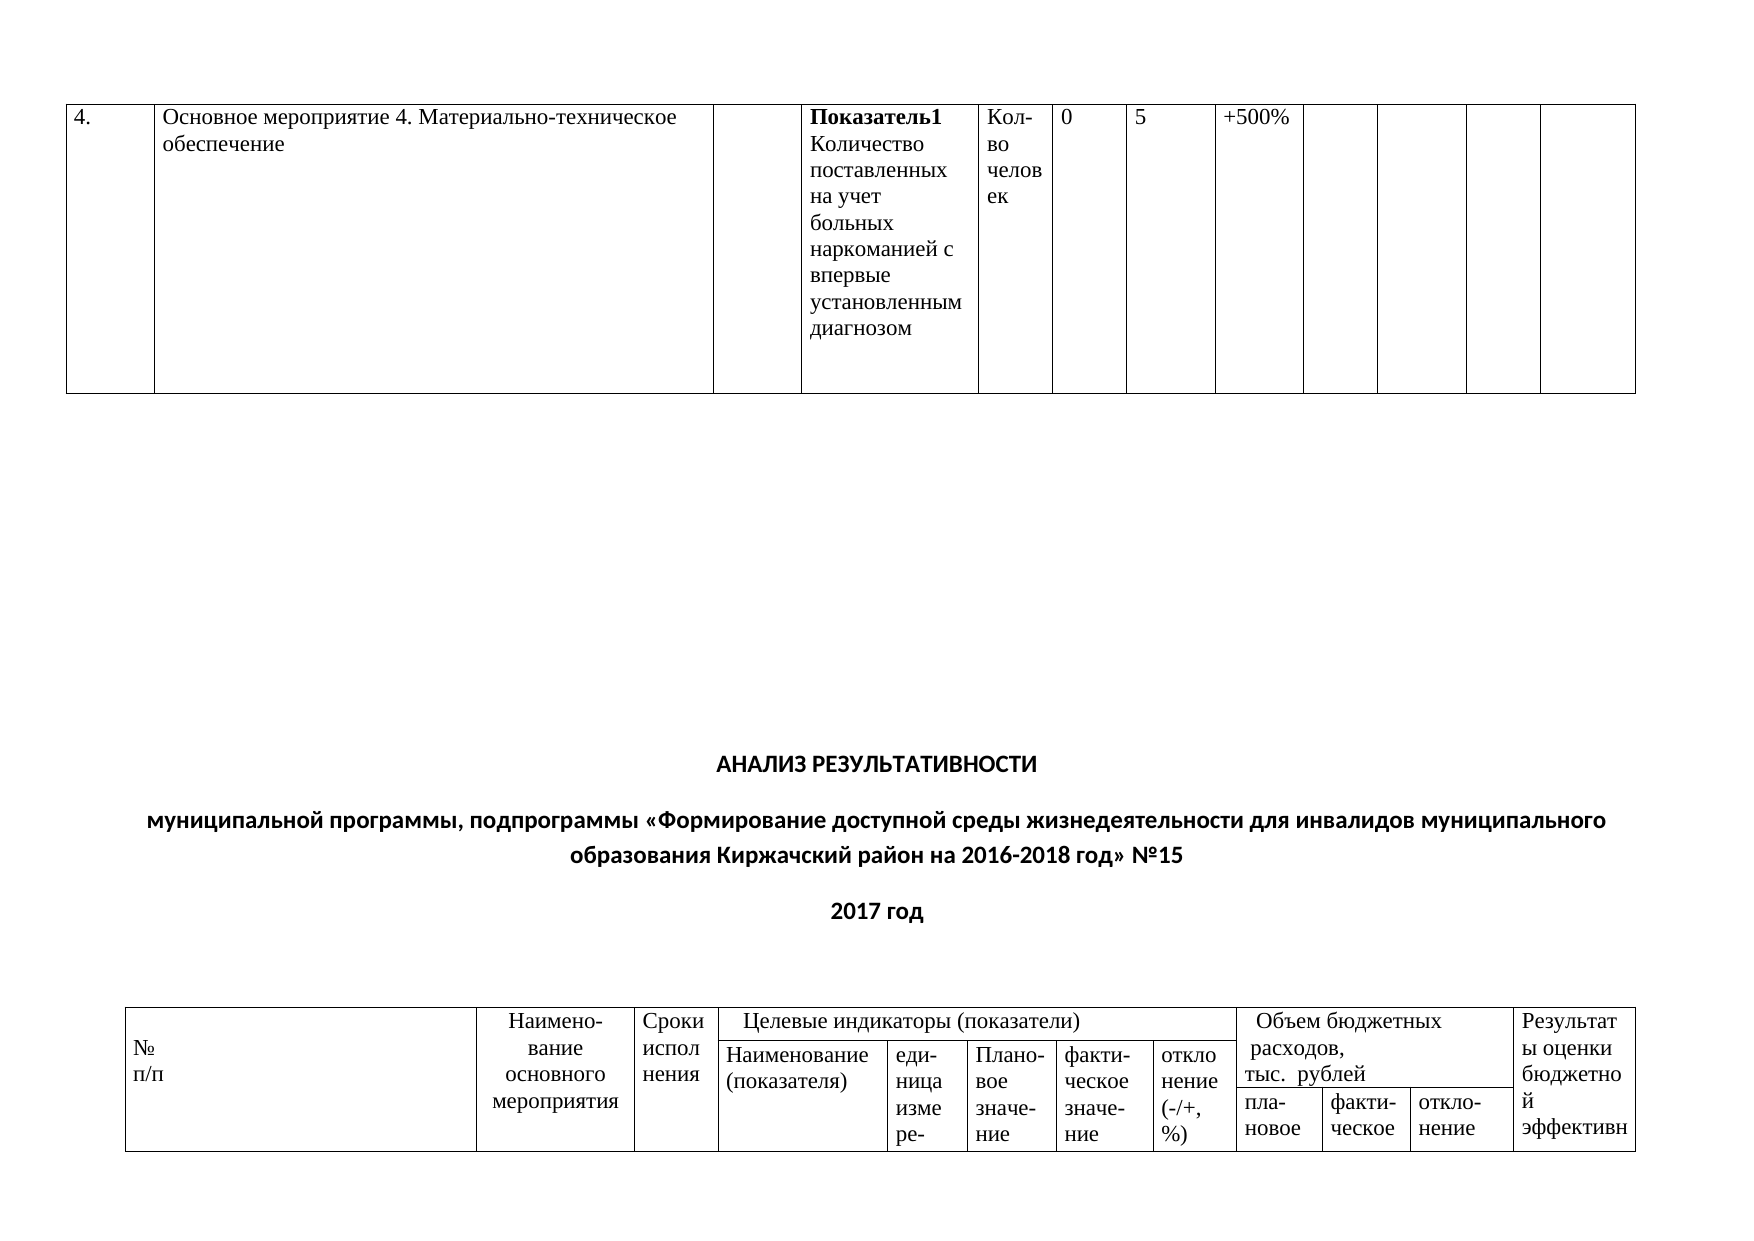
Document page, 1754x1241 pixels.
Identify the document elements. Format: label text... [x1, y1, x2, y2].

table_cell [1378, 105, 1466, 393]
table_header Объем бюджетных расходов, тыс. рублей [1237, 1008, 1513, 1087]
table_cell 0 [1053, 105, 1126, 393]
table_cell [1304, 105, 1377, 393]
table_cell Показатель1 Количество поставленных на учет больных наркоманией с впервые установленным диагнозом [802, 105, 978, 393]
table_cell +500% [1216, 105, 1303, 393]
table_header № п/п [126, 1008, 476, 1151]
table_cell откло нение (-/+, %) [1154, 1041, 1236, 1151]
text АНАЛИЗ РЕЗУЛЬТАТИВНОСТИ [118, 748, 1636, 779]
table_cell еди- ница изме ре-ния [888, 1041, 967, 1151]
table_cell Плано-вое значе-ние [968, 1041, 1056, 1151]
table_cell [1237, 1088, 1322, 1151]
table_cell 4. [67, 105, 154, 393]
table_cell Основное мероприятие 4. Материально-техническое обеспечение [155, 105, 713, 393]
table_cell [1467, 105, 1540, 393]
table_cell [1541, 105, 1635, 393]
table_header Наимено-вание основного мероприятия [477, 1008, 634, 1151]
table_header Результаты оценки бюджетной эффективности [1514, 1008, 1635, 1151]
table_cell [1411, 1088, 1513, 1151]
table_cell [714, 105, 801, 393]
table_cell Наименование (показателя) [719, 1041, 887, 1151]
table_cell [1323, 1088, 1410, 1151]
text муниципальной программы, подпрограммы «Формирование доступной среды жизнедеятельности для инвалидов муниципального образования Киржачский район на 2016-2018 год» №15 [118, 804, 1636, 869]
table_cell Кол-во человек [979, 105, 1052, 393]
table_header Целевые индикаторы (показатели) [719, 1008, 1236, 1040]
table_cell 5 [1127, 105, 1215, 393]
table_header Сроки испол нения [635, 1008, 718, 1151]
table_cell факти- ческое значе- ние [1057, 1041, 1153, 1151]
text 2017 год [118, 895, 1636, 925]
